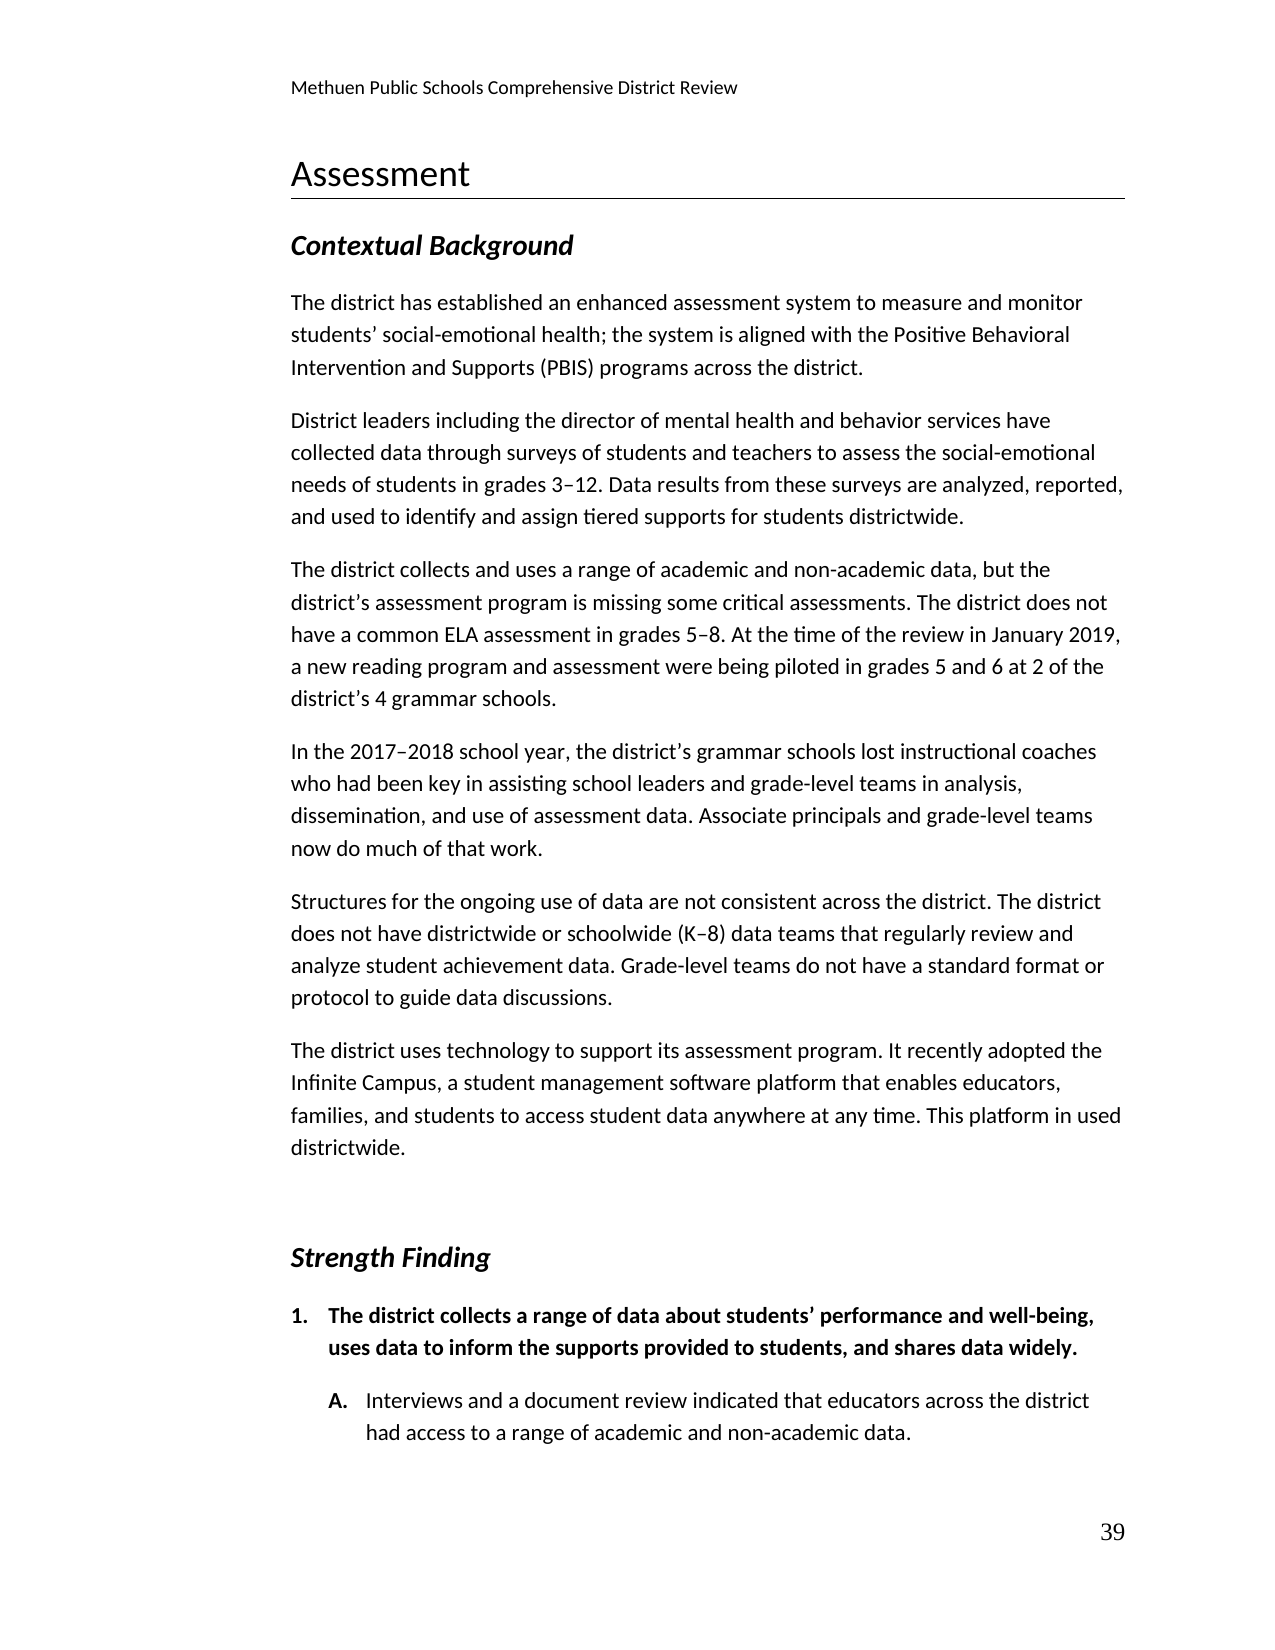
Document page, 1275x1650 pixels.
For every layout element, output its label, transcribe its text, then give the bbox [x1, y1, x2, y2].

text Strength Finding [291, 1239, 1125, 1274]
text Structures for the ongoing use of data are not consistent across the district. The district does not have districtwide or schoolwide (K–8) data teams that regularly review and analyze student achievement data. Grade-level teams do not have a standard format or protocol to guide data discussions. [291, 887, 1125, 1011]
text In the 2017–2018 school year, the district’s grammar schools lost instructional coaches who had been key in assisting school leaders and grade-level teams in analysis, dissemination, and use of assessment data. Associate principals and grade-level teams now do much of that work. [291, 737, 1125, 862]
text District leaders including the director of mental health and behavior services have collected data through surveys of students and teachers to assess the social-emotional needs of students in grades 3–12. Data results from these surveys are analyzed, reported, and used to identify and assign tiered supports for students districtwide. [291, 406, 1125, 530]
text The district collects and uses a range of academic and non-academic data, but the district’s assessment program is missing some critical assessments. The district does not have a common ELA assessment in grades 5–8. At the time of the review in January 2019, a new reading program and assessment were being piloted in grades 5 and 6 at 2 of the district’s 4 grammar schools. [291, 555, 1125, 712]
text Contextual Background [291, 227, 1125, 262]
text 1. The district collects a range of data about students’ performance and well-being, uses data to inform the supports provided to students, and shares data widely. [291, 1301, 1125, 1361]
list Interviews and a document review indicated that educators across the district had access to a range of academic and non-academic data. [328, 1386, 1125, 1446]
text Assessment [291, 150, 1125, 198]
text The district uses technology to support its assessment program. It recently adopted the Infinite Campus, a student management software platform that enables educators, families, and students to access student data anywhere at any time. This platform in used districtwide. [291, 1036, 1125, 1161]
text The district has established an enhanced assessment system to measure and monitor students’ social-emotional health; the system is aligned with the Positive Behavioral Intervention and Supports (PBIS) programs across the district. [291, 288, 1125, 381]
